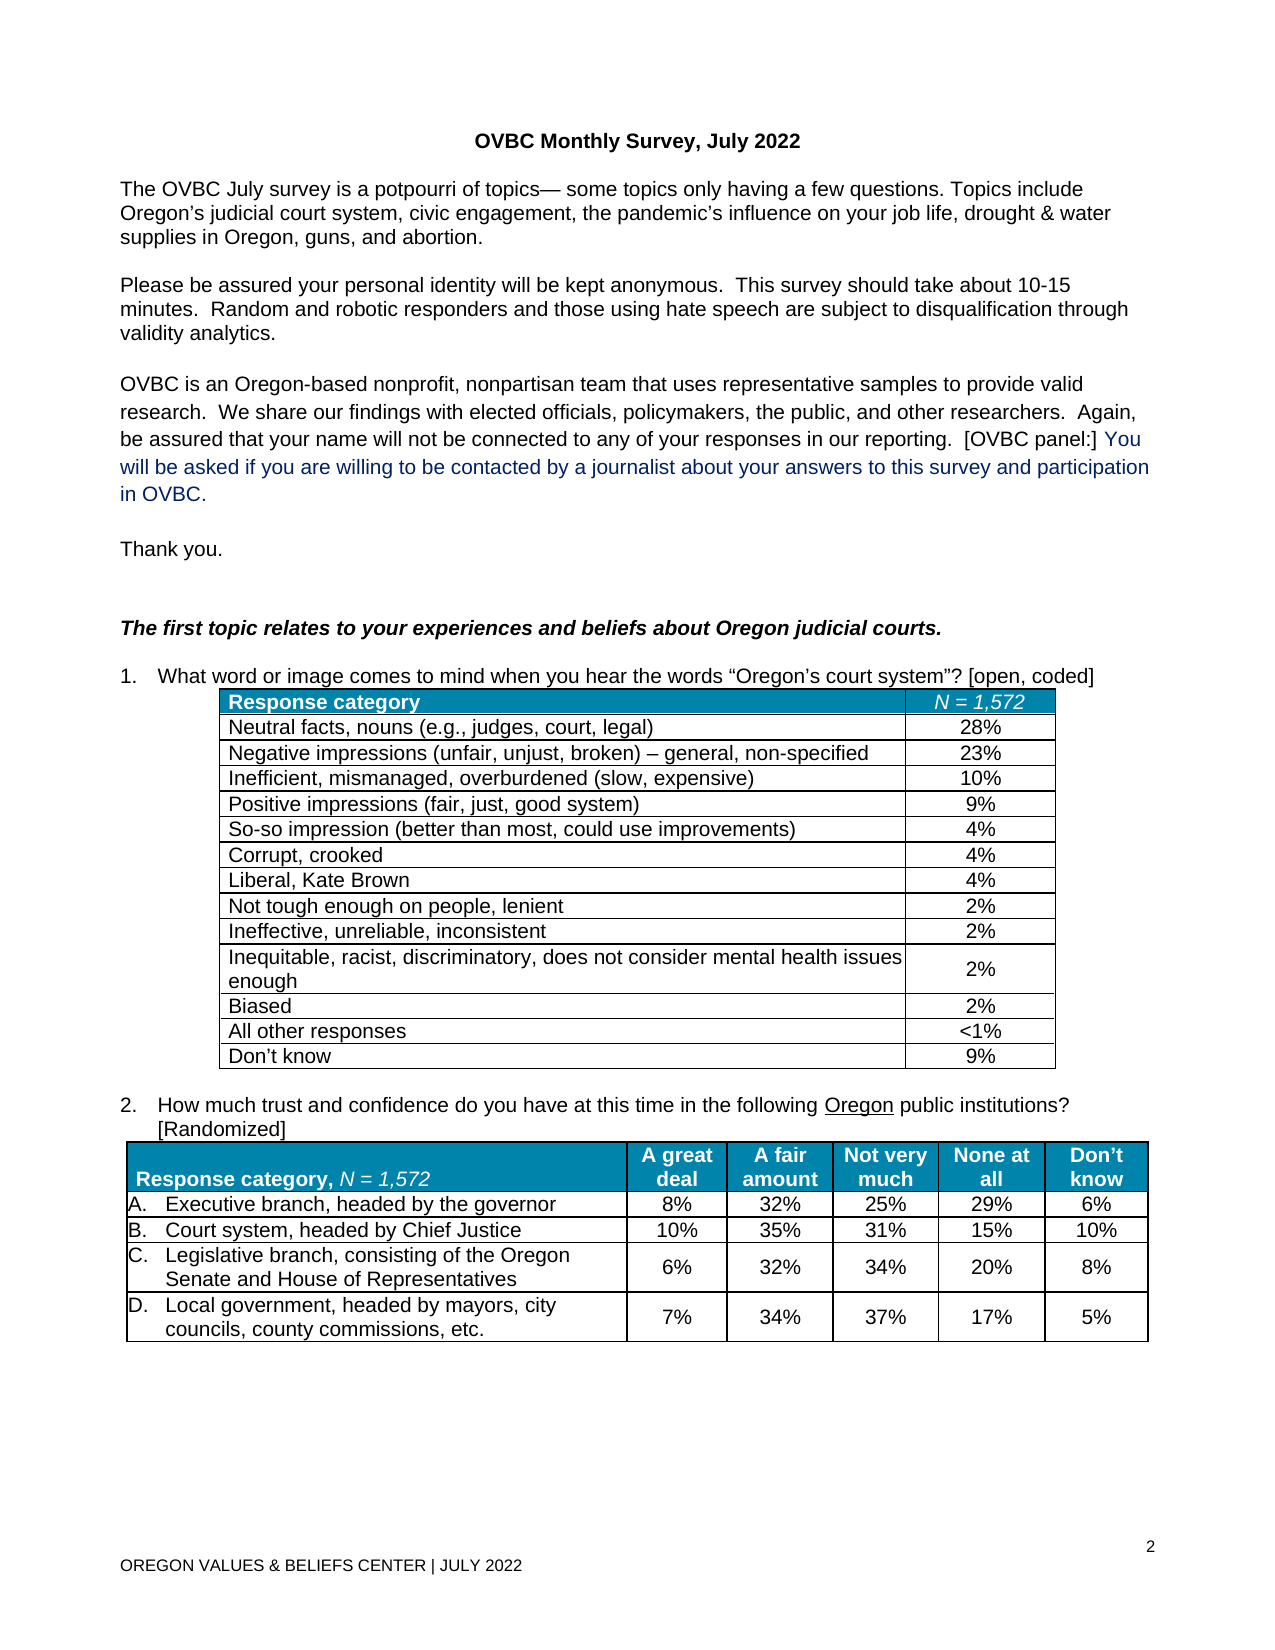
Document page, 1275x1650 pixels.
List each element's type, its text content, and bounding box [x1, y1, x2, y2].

table_cell Liberal, Kate Brown [220, 868, 905, 892]
text OVBC Monthly Survey, July 2022 [120, 129, 1155, 153]
table_cell 34% [728, 1293, 832, 1341]
list What word or image comes to mind when you hear the words “Oregon’s court system”? [open, coded] [120, 664, 1155, 688]
table_cell 8% [1046, 1243, 1147, 1291]
table_header Response category [220, 690, 905, 713]
list How much trust and confidence do you have at this time in the following Oregon public institutions? [Randomized] [120, 1093, 1155, 1141]
table_cell Executive branch, headed by the governor [128, 1192, 626, 1216]
table_cell 28% [906, 715, 1055, 739]
table_cell Not tough enough on people, lenient [220, 894, 905, 918]
table_cell Local government, headed by mayors, city councils, county commissions, etc. [128, 1293, 626, 1341]
table_cell 9% [906, 792, 1055, 816]
table_cell 2% [906, 919, 1055, 943]
table_cell 10% [628, 1218, 726, 1242]
table_cell 32% [728, 1243, 832, 1291]
table_cell 23% [906, 741, 1055, 764]
table_cell 10% [1046, 1218, 1147, 1242]
table_header A great deal [628, 1143, 726, 1191]
table_cell 5% [1046, 1293, 1147, 1341]
table_cell 34% [834, 1243, 938, 1291]
table_cell 35% [728, 1218, 832, 1242]
table_cell Don’t know [220, 1044, 905, 1068]
table_cell 25% [834, 1192, 938, 1216]
table_header Not very much [834, 1143, 938, 1191]
table_header N = 1,572 [906, 690, 1055, 713]
table_cell 29% [939, 1192, 1044, 1216]
table_cell All other responses [220, 1019, 905, 1043]
text The OVBC July survey is a potpourri of topics— some topics only having a few questions. Topics include Oregon’s judicial court system, civic engagement, the pandemic’s influence on your job life, drought & water supplies in Oregon, guns, and abortion. [120, 177, 1155, 249]
table_cell Neutral facts, nouns (e.g., judges, court, legal) [220, 715, 905, 739]
table_cell <1% [906, 1018, 1055, 1043]
table_cell 17% [939, 1293, 1044, 1341]
table_cell 7% [628, 1293, 726, 1341]
table_cell Inequitable, racist, discriminatory, does not consider mental health issues enough [220, 945, 905, 993]
table_header A fair amount [728, 1143, 832, 1191]
table_cell 6% [628, 1243, 726, 1291]
table_cell 9% [906, 1043, 1055, 1068]
table_cell So-so impression (better than most, could use improvements) [220, 817, 905, 841]
table_cell 6% [1046, 1192, 1147, 1216]
table_cell 31% [834, 1218, 938, 1242]
table_cell 2% [906, 945, 1055, 993]
table_cell 37% [834, 1293, 938, 1341]
table_cell 4% [906, 843, 1055, 867]
table_header Response category, N = 1,572 [128, 1143, 626, 1191]
text OVBC is an Oregon-based nonprofit, nonpartisan team that uses representative samples to provide valid research. We share our findings with elected officials, policymakers, the public, and other researchers. Again, be assured that your name will not be connected to any of your responses in our reporting. [OVBC panel:] You will be asked if you are willing to be contacted by a journalist about your answers to this survey and participation in OVBC. [120, 372, 1155, 506]
table_cell 4% [906, 817, 1055, 841]
text Please be assured your personal identity will be kept anonymous. This survey should take about 10-15 minutes. Random and robotic responders and those using hate speech are subject to disqualification through validity analytics. [120, 273, 1155, 344]
table_header Don’t know [1046, 1143, 1147, 1191]
text Thank you. [120, 537, 1155, 561]
table_cell Ineffective, unreliable, inconsistent [220, 919, 905, 943]
table_cell Court system, headed by Chief Justice [128, 1218, 626, 1242]
table_cell 8% [628, 1192, 726, 1216]
table_cell Inefficient, mismanaged, overburdened (slow, expensive) [220, 766, 905, 790]
table_cell 10% [906, 766, 1055, 790]
table_cell 2% [906, 894, 1055, 918]
table_cell Corrupt, crooked [220, 843, 905, 867]
table_cell Biased [220, 994, 905, 1018]
table_cell 2% [906, 993, 1055, 1018]
table_cell Negative impressions (unfair, unjust, broken) – general, non-specified [220, 741, 905, 764]
table_cell 4% [906, 868, 1055, 892]
table_header None at all [939, 1143, 1044, 1191]
table_cell Legislative branch, consisting of the Oregon Senate and House of Representatives [128, 1243, 626, 1291]
table_cell 15% [939, 1218, 1044, 1242]
table_cell Positive impressions (fair, just, good system) [220, 792, 905, 816]
table_cell 32% [728, 1192, 832, 1216]
table_cell 20% [939, 1243, 1044, 1291]
text The first topic relates to your experiences and beliefs about Oregon judicial courts. [120, 616, 1155, 640]
